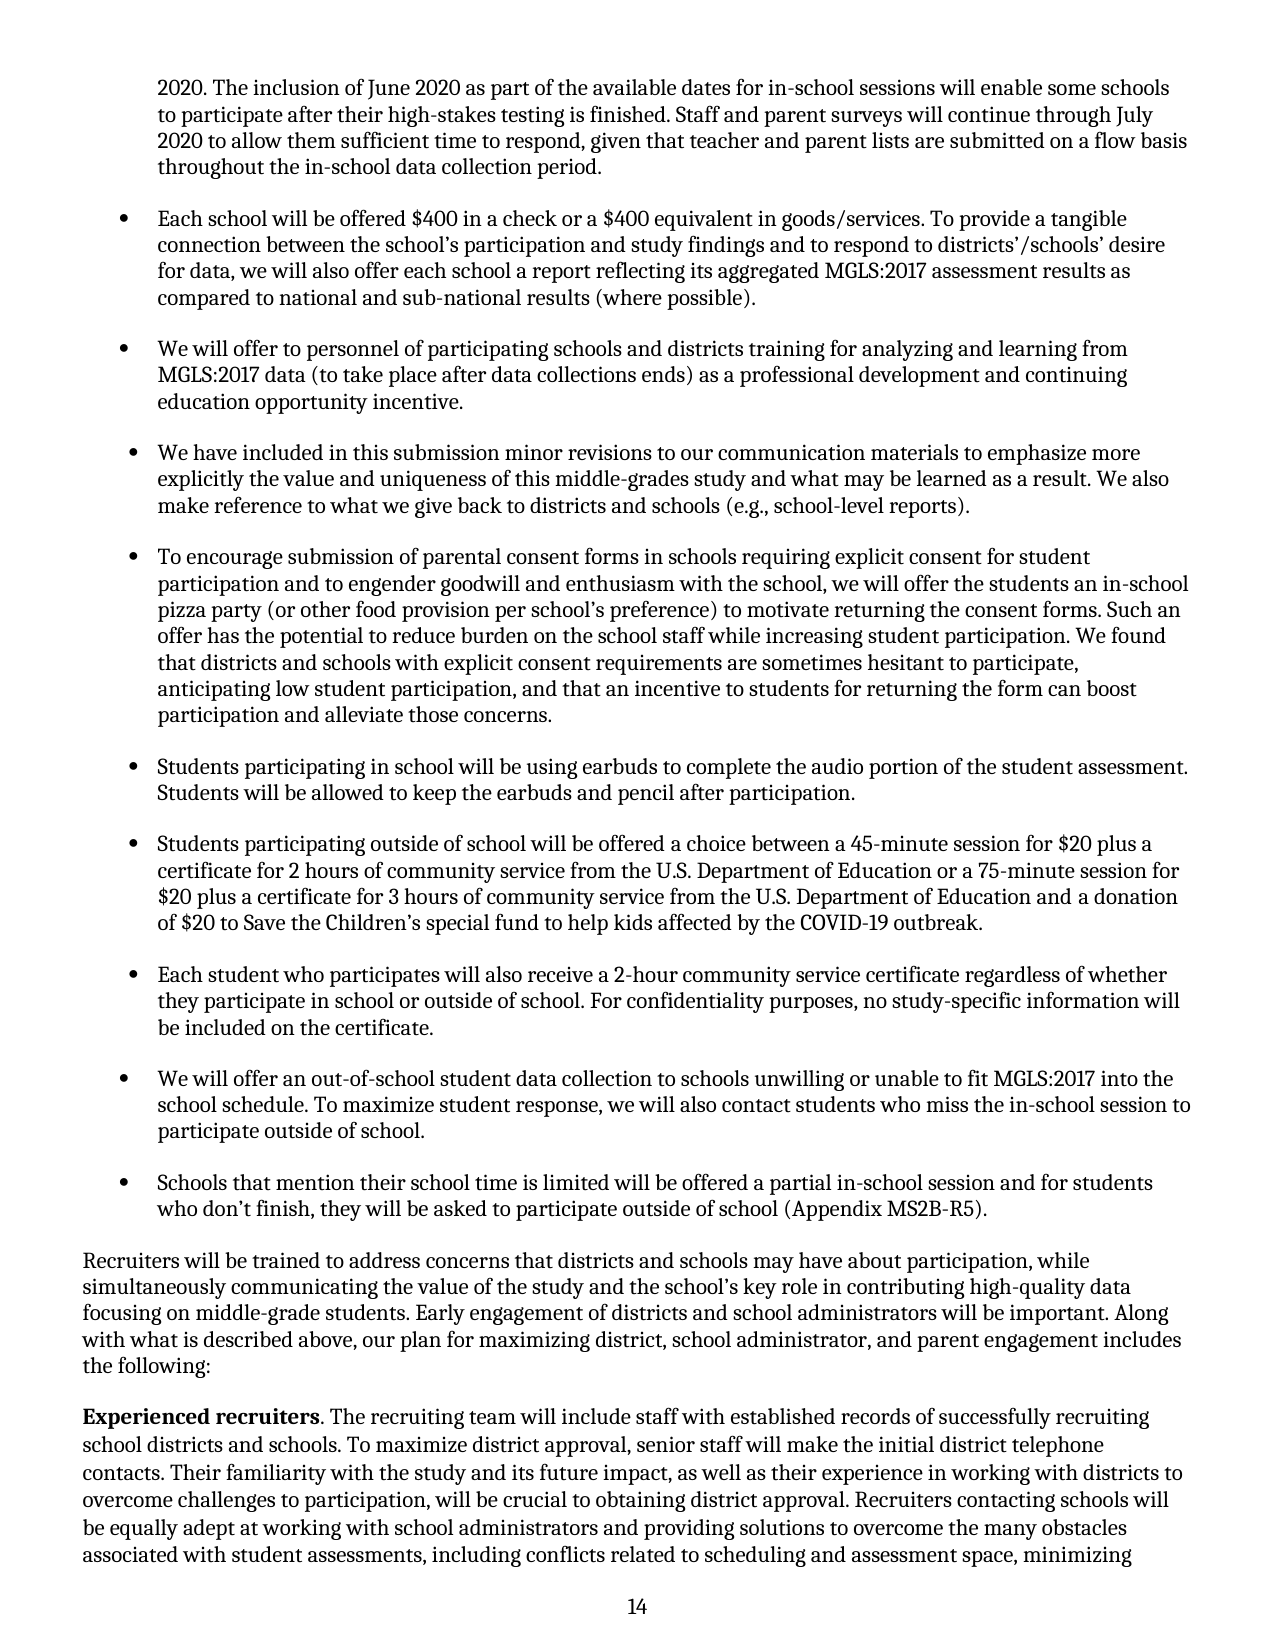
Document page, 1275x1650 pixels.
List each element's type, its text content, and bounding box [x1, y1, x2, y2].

list We will offer an out-of-school student data collection to schools unwilling or unable to fit MGLS:2017 into the school schedule. To maximize student response, we will also contact students who miss the in-school session to participate outside of school. [120, 1066, 1192, 1145]
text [82, 1404, 1192, 1568]
list To encourage submission of parental consent forms in schools requiring explicit consent for student participation and to engender goodwill and enthusiasm with the school, we will offer the students an in-school pizza party (or other food provision per school’s preference) to motivate returning the consent forms. Such an offer has the potential to reduce burden on the school staff while increasing student participation. We found that districts and schools with explicit consent requirements are sometimes hesitant to participate, anticipating low student participation, and that an incentive to students for returning the form can boost participation and alleviate those concerns. [129, 544, 1192, 728]
list Schools that mention their school time is limited will be offered a partial in-school session and for students who don’t finish, they will be asked to participate outside of school (Appendix MS2B-R5). [120, 1170, 1192, 1222]
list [120, 75, 1192, 180]
list Each school will be offered $400 in a check or a $400 equivalent in goods/services. To provide a tangible connection between the school’s participation and study findings and to respond to districts’/schools’ desire for data, we will also offer each school a report reflecting its aggregated MGLS:2017 assessment results as compared to national and sub-national results (where possible). [120, 205, 1192, 311]
list We will offer to personnel of participating schools and districts training for analyzing and learning from MGLS:2017 data (to take place after data collections ends) as a professional development and continuing education opportunity incentive. [120, 336, 1192, 415]
list Students participating in school will be using earbuds to complete the audio portion of the student assessment. Students will be allowed to keep the earbuds and pencil after participation. [129, 753, 1192, 806]
list Students participating outside of school will be offered a choice between a 45-minute session for $20 plus a certificate for 2 hours of community service from the U.S. Department of Education or a 75-minute session for $20 plus a certificate for 3 hours of community service from the U.S. Department of Education and a donation of $20 to Save the Children’s special fund to help kids affected by the COVID-19 outbreak. [129, 831, 1192, 937]
text Recruiters will be trained to address concerns that districts and schools may have about participation, while simultaneously communicating the value of the study and the school’s key role in contributing high-quality data focusing on middle-grade students. Early engagement of districts and school administrators will be important. Along with what is described above, our plan for maximizing district, school administrator, and parent engagement includes the following: [82, 1247, 1192, 1379]
list We have included in this submission minor revisions to our communication materials to emphasize more explicitly the value and uniqueness of this middle-grades study and what may be learned as a result. We also make reference to what we give back to districts and schools (e.g., school-level reports). [129, 440, 1192, 519]
list Each student who participates will also receive a 2-hour community service certificate regardless of whether they participate in school or outside of school. For confidentiality purposes, no study-specific information will be included on the certificate. [129, 962, 1192, 1041]
